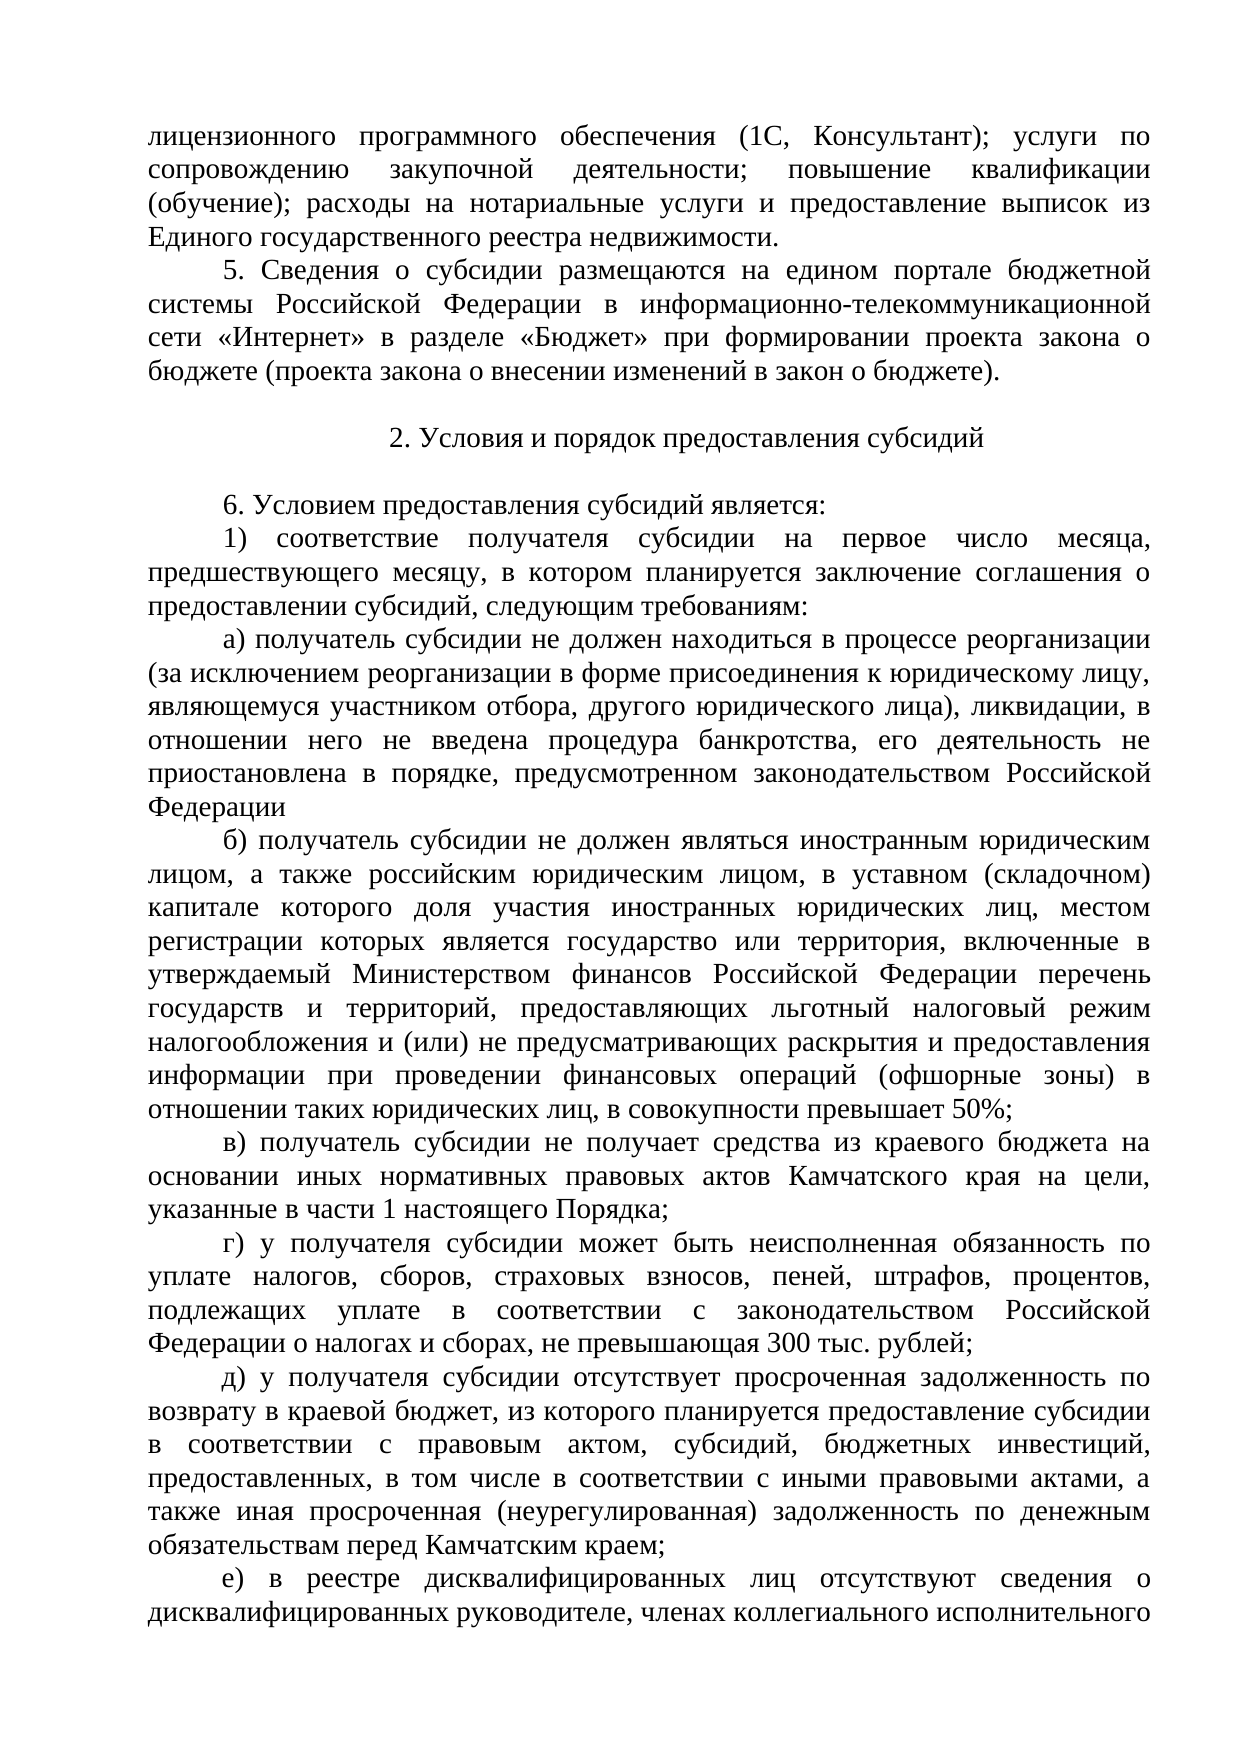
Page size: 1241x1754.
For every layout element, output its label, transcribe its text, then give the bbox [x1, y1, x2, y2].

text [148, 1560, 1152, 1627]
text б) получатель субсидии не должен являться иностранным юридическим лицом, а также российским юридическим лицом, в уставном (складочном) капитале которого доля участия иностранных юридических лиц, местом регистрации которых является государство или территория, включенные в утверждаемый Министерством финансов Российской Федерации перечень государств и территорий, предоставляющих льготный налоговый режим налогообложения и (или) не предусматривающих раскрытия и предоставления информации при проведении финансовых операций (офшорные зоны) в отношении таких юридических лиц, в совокупности превышает 50%; [148, 822, 1152, 1124]
text д) у получателя субсидии отсутствует просроченная задолженность по возврату в краевой бюджет, из которого планируется предоставление субсидии в соответствии с правовым актом, субсидий, бюджетных инвестиций, предоставленных, в том числе в соответствии с иными правовыми актами, а также иная просроченная (неурегулированная) задолженность по денежным обязательствам перед Камчатским краем; [148, 1359, 1152, 1560]
text 1) соответствие получателя субсидии на первое число месяца, предшествующего месяцу, в котором планируется заключение соглашения о предоставлении субсидий, следующим требованиям: [148, 521, 1152, 621]
text 6. Условием предоставления субсидий является: [148, 487, 1152, 521]
text а) получатель субсидии не должен находиться в процессе реорганизации (за исключением реорганизации в форме присоединения к юридическому лицу, являющемуся участником отбора, другого юридического лица), ликвидации, в отношении него не введена процедура банкротства, его деятельность не приостановлена в порядке, предусмотренном законодательством Российской Федерации [148, 621, 1152, 822]
text 5. Сведения о субсидии размещаются на едином портале бюджетной системы Российской Федерации в информационно-телекоммуникационной сети «Интернет» в разделе «Бюджет» при формировании проекта закона о бюджете (проекта закона о внесении изменений в закон о бюджете). [148, 252, 1152, 386]
text г) у получателя субсидии может быть неисполненная обязанность по уплате налогов, сборов, страховых взносов, пеней, штрафов, процентов, подлежащих уплате в соответствии с законодательством Российской Федерации о налогах и сборах, не превышающая 300 тыс. рублей; [148, 1225, 1152, 1359]
text в) получатель субсидии не получает средства из краевого бюджета на основании иных нормативных правовых актов Камчатского края на цели, указанные в части 1 настоящего Порядка; [148, 1124, 1152, 1225]
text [148, 118, 1152, 252]
text 2. Условия и порядок предоставления субсидий [148, 420, 1152, 453]
